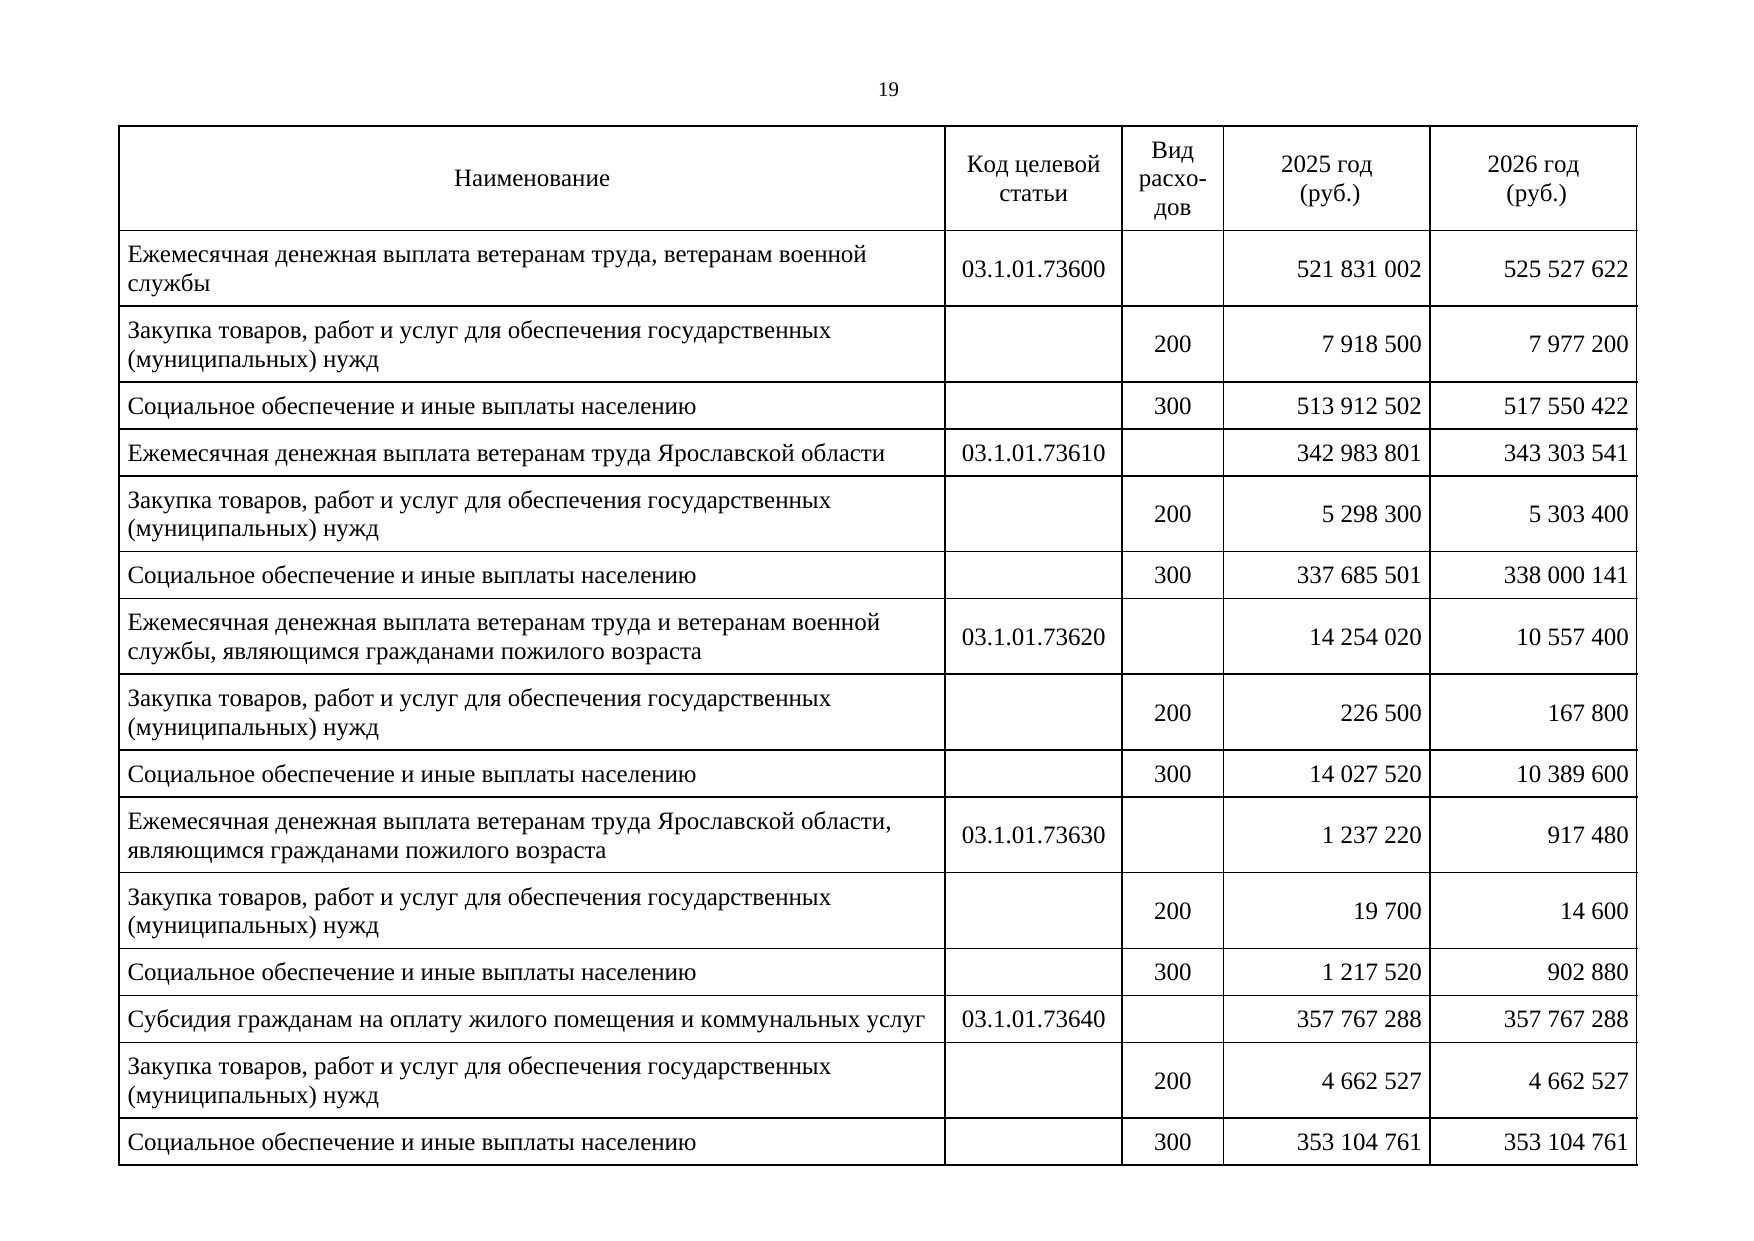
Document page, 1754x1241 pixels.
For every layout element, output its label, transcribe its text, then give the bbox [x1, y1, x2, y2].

table_cell 4 662 527 [1431, 1043, 1636, 1117]
table_header [1123, 127, 1223, 229]
table_cell 1 237 220 [1224, 798, 1429, 872]
table_cell 200 [1123, 1043, 1223, 1117]
table_cell Ежемесячная денежная выплата ветеранам труда Ярославской области [120, 430, 944, 475]
table_cell 353 104 761 [1431, 1119, 1636, 1164]
table_cell Ежемесячная денежная выплата ветеранам труда и ветеранам военной службы, являющимся гражданами пожилого возраста [120, 599, 944, 673]
table_cell 03.1.01.73620 [946, 599, 1121, 673]
table_cell 357 767 288 [1224, 996, 1429, 1041]
table_header [1431, 127, 1636, 229]
table_cell 5 303 400 [1431, 477, 1636, 551]
table_cell [946, 1119, 1121, 1164]
table_cell [946, 949, 1121, 994]
table_cell 14 254 020 [1224, 599, 1429, 673]
table_cell Закупка товаров, работ и услуг для обеспечения государственных (муниципальных) нужд [120, 873, 944, 947]
table_cell 300 [1123, 383, 1223, 428]
table_cell [1123, 798, 1223, 872]
table_cell 10 389 600 [1431, 751, 1636, 796]
table_cell 525 527 622 [1431, 231, 1636, 305]
table_cell [1123, 599, 1223, 673]
table_cell [946, 873, 1121, 947]
table_cell 200 [1123, 307, 1223, 381]
table_cell [946, 1043, 1121, 1117]
table_cell 1 217 520 [1224, 949, 1429, 994]
table_cell 7 977 200 [1431, 307, 1636, 381]
table_cell 03.1.01.73630 [946, 798, 1121, 872]
table_cell 300 [1123, 949, 1223, 994]
table_header [120, 127, 944, 229]
table_cell 517 550 422 [1431, 383, 1636, 428]
table_cell 14 600 [1431, 873, 1636, 947]
table_cell 03.1.01.73640 [946, 996, 1121, 1041]
table_header [946, 127, 1121, 229]
table_cell 200 [1123, 477, 1223, 551]
table_cell Ежемесячная денежная выплата ветеранам труда, ветеранам военной службы [120, 231, 944, 305]
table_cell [120, 307, 944, 381]
table_cell 5 298 300 [1224, 477, 1429, 551]
table_cell 521 831 002 [1224, 231, 1429, 305]
table_cell 337 685 501 [1224, 552, 1429, 598]
table_cell 7 918 500 [1224, 307, 1429, 381]
table_cell 513 912 502 [1224, 383, 1429, 428]
table_cell 19 700 [1224, 873, 1429, 947]
table_cell Субсидия гражданам на оплату жилого помещения и коммунальных услуг [120, 996, 944, 1041]
table_cell 167 800 [1431, 675, 1636, 749]
table_cell 03.1.01.73610 [946, 430, 1121, 475]
table_cell 357 767 288 [1431, 996, 1636, 1041]
table_cell [946, 307, 1121, 381]
table_cell 343 303 541 [1431, 430, 1636, 475]
table_cell 300 [1123, 1119, 1223, 1164]
table_cell Социальное обеспечение и иные выплаты населению [120, 552, 944, 598]
table_cell 300 [1123, 552, 1223, 598]
table_cell 917 480 [1431, 798, 1636, 872]
table_cell [946, 675, 1121, 749]
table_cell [120, 1043, 944, 1117]
table_cell Социальное обеспечение и иные выплаты населению [120, 383, 944, 428]
table_cell 03.1.01.73600 [946, 231, 1121, 305]
table_cell [1123, 996, 1223, 1041]
table_cell Социальное обеспечение и иные выплаты населению [120, 949, 944, 994]
table_cell 10 557 400 [1431, 599, 1636, 673]
table_cell 200 [1123, 873, 1223, 947]
table_cell Социальное обеспечение и иные выплаты населению [120, 751, 944, 796]
table_cell Закупка товаров, работ и услуг для обеспечения государственных (муниципальных) нужд [120, 675, 944, 749]
table_cell 4 662 527 [1224, 1043, 1429, 1117]
table_cell Ежемесячная денежная выплата ветеранам труда Ярославской области, являющимся гражданами пожилого возраста [120, 798, 944, 872]
table_cell [946, 552, 1121, 598]
table_cell Социальное обеспечение и иные выплаты населению [120, 1119, 944, 1164]
table_cell Закупка товаров, работ и услуг для обеспечения государственных (муниципальных) нужд [120, 477, 944, 551]
table_header [1224, 127, 1429, 229]
table_cell [946, 383, 1121, 428]
table_cell 353 104 761 [1224, 1119, 1429, 1164]
table_cell 200 [1123, 675, 1223, 749]
table_cell [946, 751, 1121, 796]
table_cell 902 880 [1431, 949, 1636, 994]
table_cell 14 027 520 [1224, 751, 1429, 796]
table_cell 226 500 [1224, 675, 1429, 749]
table_cell 300 [1123, 751, 1223, 796]
table_cell [1123, 231, 1223, 305]
table_cell 338 000 141 [1431, 552, 1636, 598]
table_cell [1123, 430, 1223, 475]
table_cell 342 983 801 [1224, 430, 1429, 475]
table_cell [946, 477, 1121, 551]
